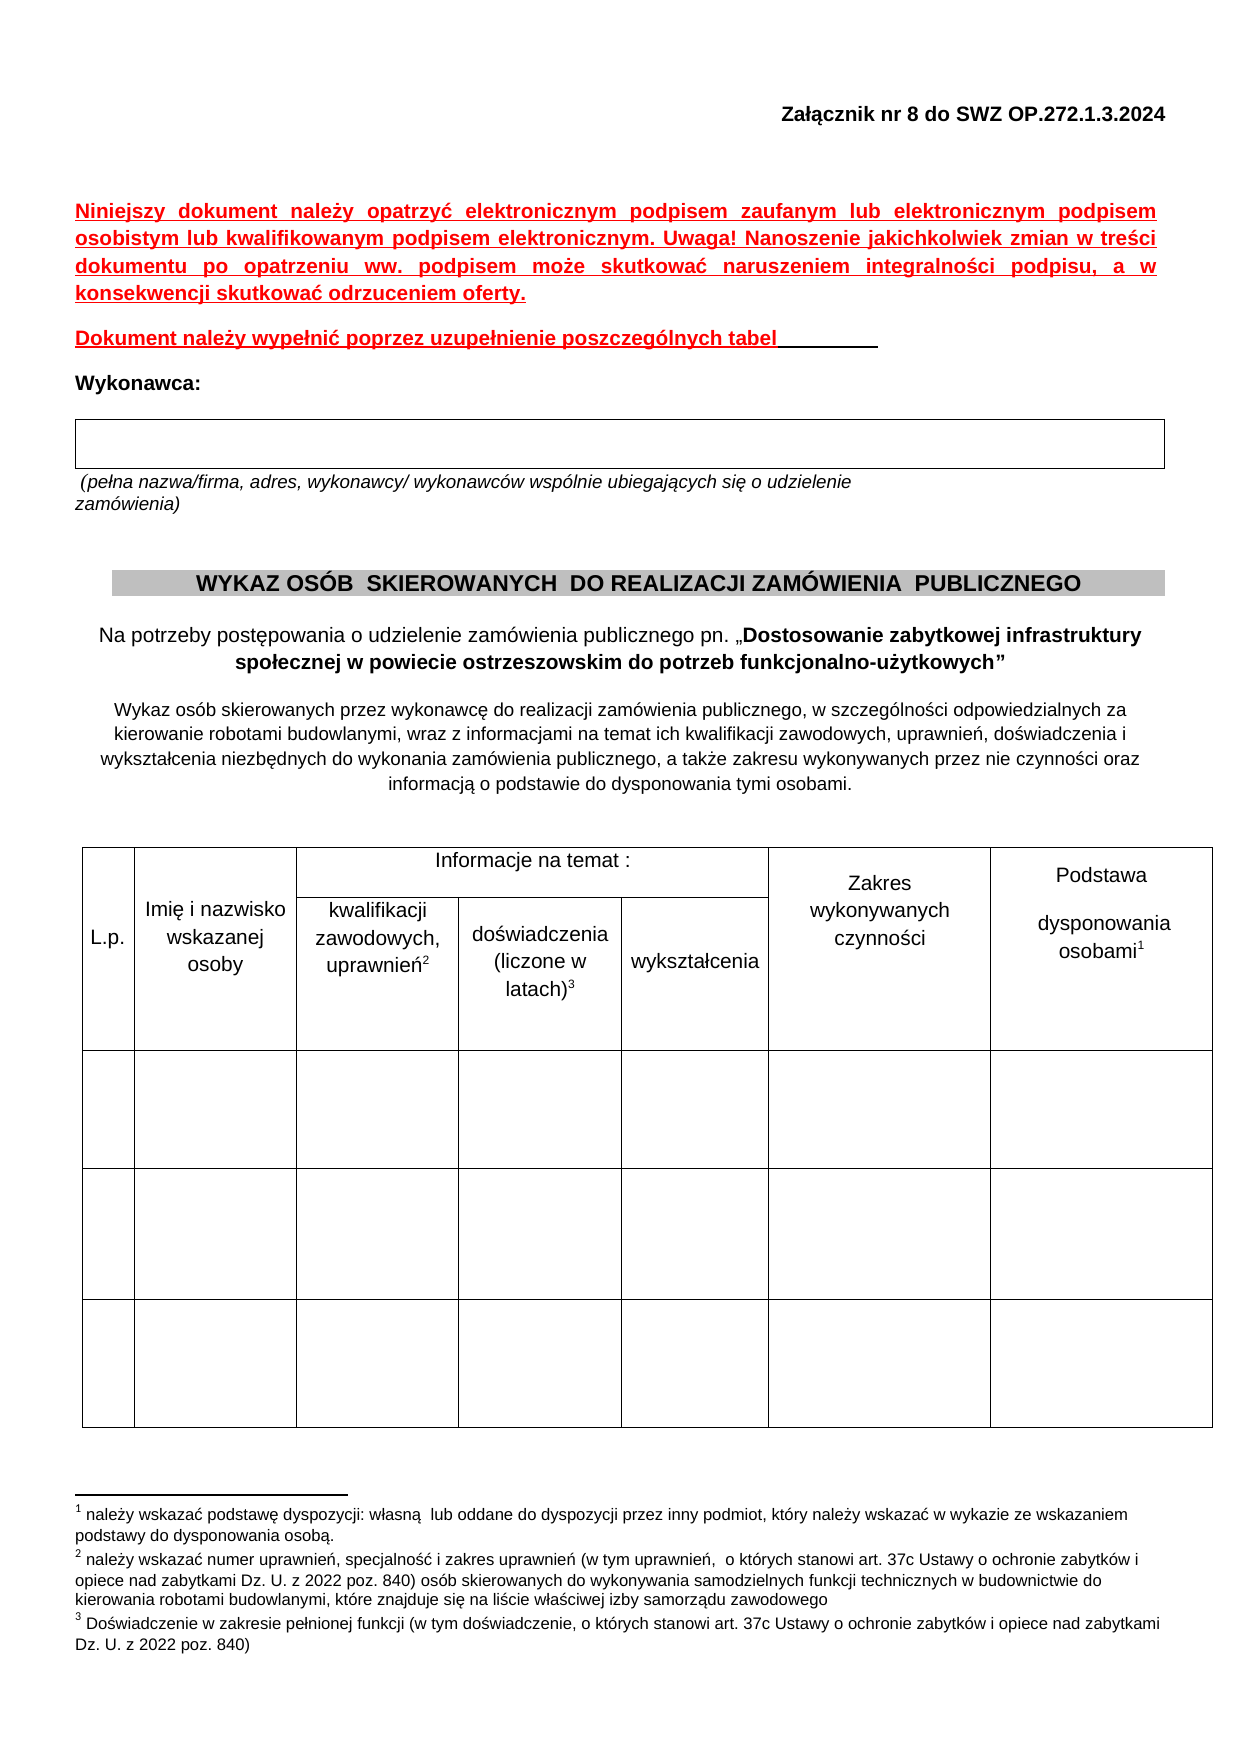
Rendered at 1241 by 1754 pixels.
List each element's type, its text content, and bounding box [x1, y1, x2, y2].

table_cell [297, 1169, 458, 1298]
table_cell [135, 1169, 296, 1298]
table_cell kwalifikacji zawodowych, uprawnień [297, 898, 458, 1049]
table_cell [769, 1051, 990, 1168]
table_cell [83, 1051, 134, 1168]
table_header Informacje na temat : [297, 848, 768, 897]
text Niniejszy dokument należy opatrzyć elektronicznym podpisem zaufanym lub elektronicznym podpisem osobistym lub kwalifikowanym podpisem elektronicznym. Uwaga! Nanoszenie jakichkolwiek zmian w treści dokumentu po opatrzeniu ww. podpisem może skutkować naruszeniem integralności podpisu, a w konsekwencji skutkować odrzuceniem oferty. [75, 199, 1158, 305]
text Dokument należy wypełnić poprzez uzupełnienie poszczególnych tabel [75, 325, 1158, 349]
table_cell [459, 1300, 621, 1427]
table_cell [83, 1300, 134, 1427]
table_header Podstawa dysponowania osobami [991, 848, 1212, 1049]
table_cell [297, 1300, 458, 1427]
text Wykaz osób skierowanych przez wykonawcę do realizacji zamówienia publicznego, w szczególności odpowiedzialnych za kierowanie robotami budowlanymi, wraz z informacjami na temat ich kwalifikacji zawodowych, uprawnień, doświadczenia i wykształcenia niezbędnych do wykonania zamówienia publicznego, a także zakresu wykonywanych przez nie czynności oraz informacją o podstawie do dysponowania tymi osobami. [75, 698, 1165, 794]
table_cell [459, 1169, 621, 1298]
text Na potrzeby postępowania o udzielenie zamówienia publicznego pn. „Dostosowanie zabytkowej infrastruktury społecznej w powiecie ostrzeszowskim do potrzeb funkcjonalno-użytkowych” [75, 623, 1165, 674]
table_cell [622, 1300, 768, 1427]
text Załącznik nr 8 do SWZ OP.272.1.3.2024 [75, 102, 1165, 126]
text (pełna nazwa/firma, adres, wykonawcy/ wykonawców wspólnie ubiegających się o udzielenie zamówienia) [75, 469, 950, 515]
table_header [76, 420, 1164, 468]
text Wykonawca: [75, 370, 1165, 394]
table_cell [135, 1051, 296, 1168]
table_cell [297, 1051, 458, 1168]
table_header Zakres wykonywanych czynności [769, 848, 990, 1049]
table_cell wykształcenia [622, 898, 768, 1049]
table_header Imię i nazwisko wskazanej osoby [135, 848, 296, 1049]
table_cell [991, 1300, 1212, 1427]
table_cell doświadczenia (liczone w latach) [459, 898, 621, 1049]
table_cell [991, 1051, 1212, 1168]
table_cell [459, 1051, 621, 1168]
table_cell [622, 1051, 768, 1168]
table_header L.p. [83, 848, 134, 1049]
table_cell [769, 1300, 990, 1427]
text WYKAZ OSÓB SKIEROWANYCH DO REALIZACJI ZAMÓWIENIA PUBLICZNEGO [112, 570, 1165, 596]
table_cell [135, 1300, 296, 1427]
table_cell [991, 1169, 1212, 1298]
table_cell [769, 1169, 990, 1298]
table_cell [622, 1169, 768, 1298]
table_cell [83, 1169, 134, 1298]
